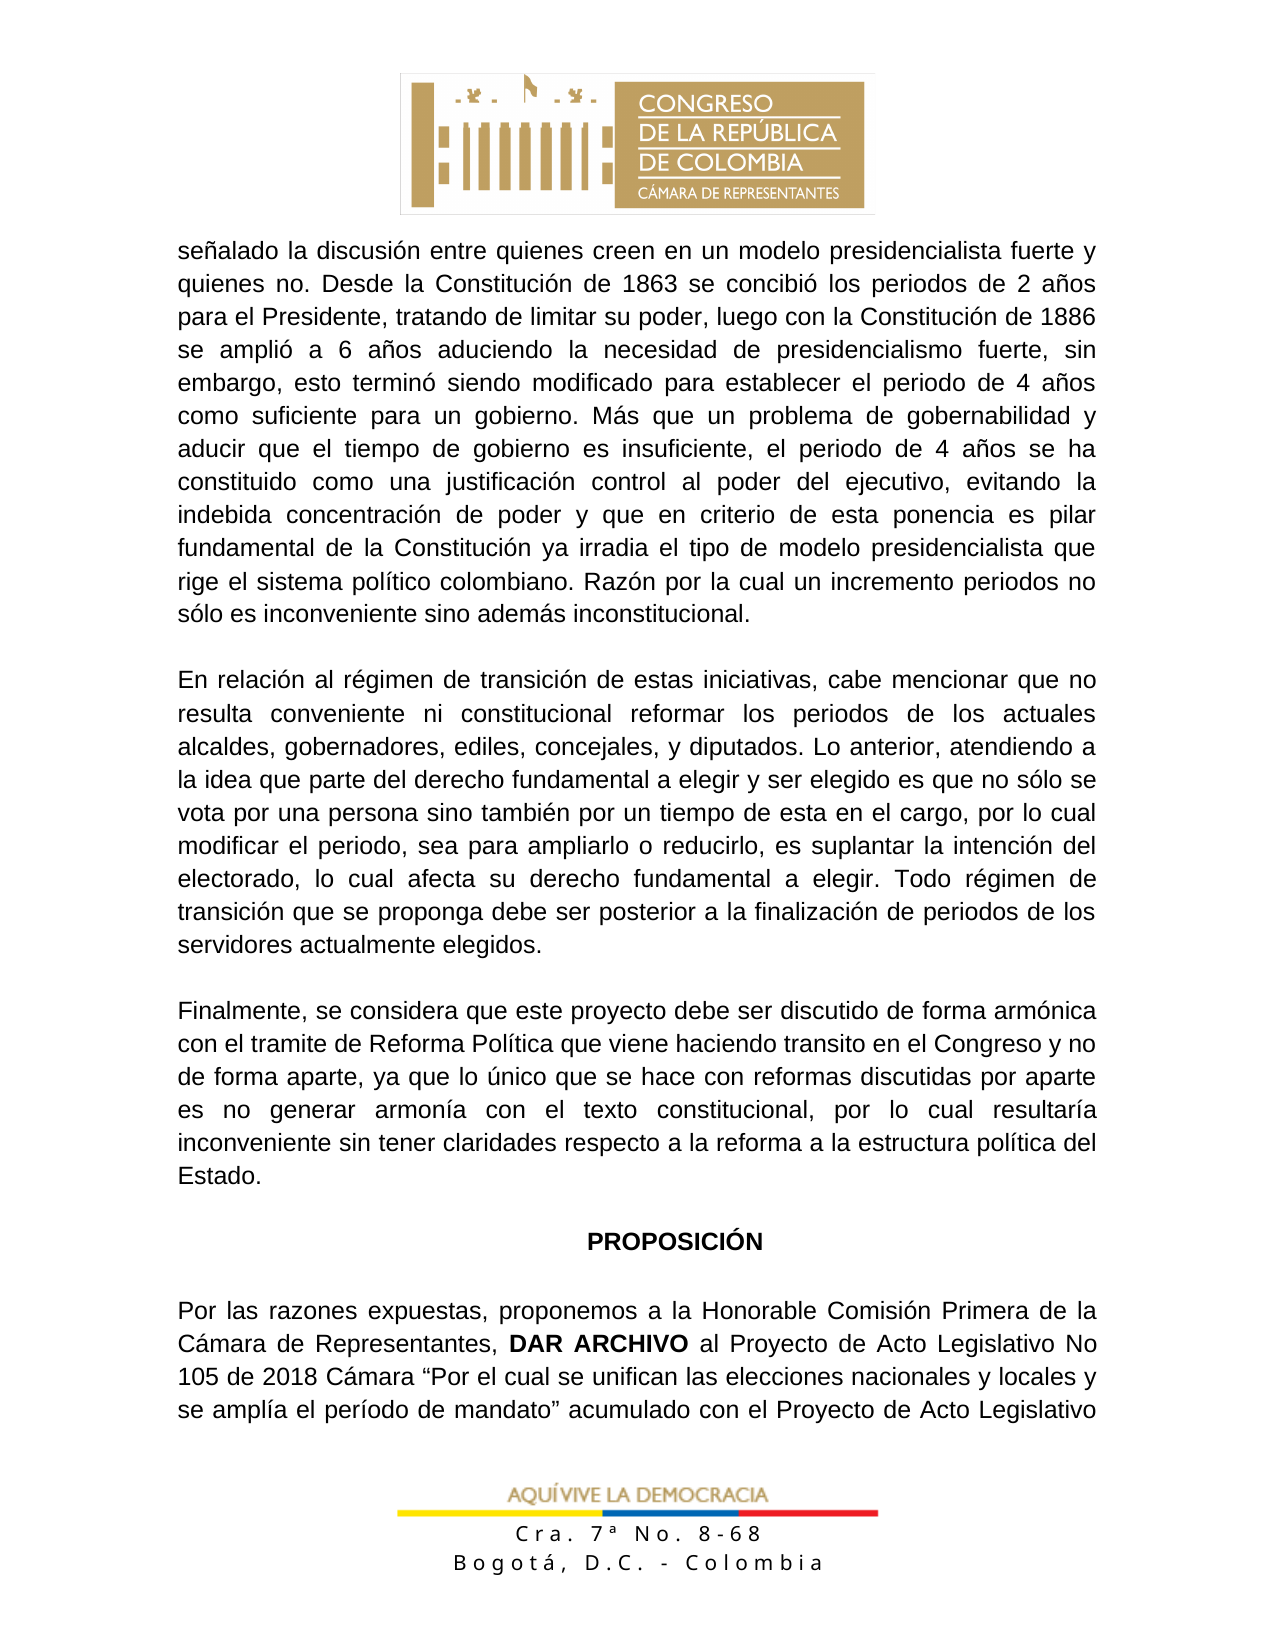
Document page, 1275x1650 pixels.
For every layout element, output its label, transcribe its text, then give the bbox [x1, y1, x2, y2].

picture [400, 73, 876, 215]
list PROPOSICIÓN [252, 1227, 1098, 1256]
text Finalmente, se considera que este proyecto debe ser discutido de forma armónica con el tramite de Reforma Política que viene haciendo transito en el Congreso y no de forma aparte, ya que lo único que se hace con reformas discutidas por aparte es no generar armonía con el texto constitucional, por lo cual resultaría inconveniente sin tener claridades respecto a la reforma a la estructura política del Estado. [177, 996, 1098, 1189]
text En relación al régimen de transición de estas iniciativas, cabe mencionar que no resulta conveniente ni constitucional reformar los periodos de los actuales alcaldes, gobernadores, ediles, concejales, y diputados. Lo anterior, atendiendo a la idea que parte del derecho fundamental a elegir y ser elegido es que no sólo se vota por una persona sino también por un tiempo de esta en el cargo, por lo cual modificar el periodo, sea para ampliarlo o reducirlo, es suplantar la intención del electorado, lo cual afecta su derecho fundamental a elegir. Todo régimen de transición que se proponga debe ser posterior a la finalización de periodos de los servidores actualmente elegidos. [177, 666, 1098, 958]
picture [382, 1475, 893, 1520]
